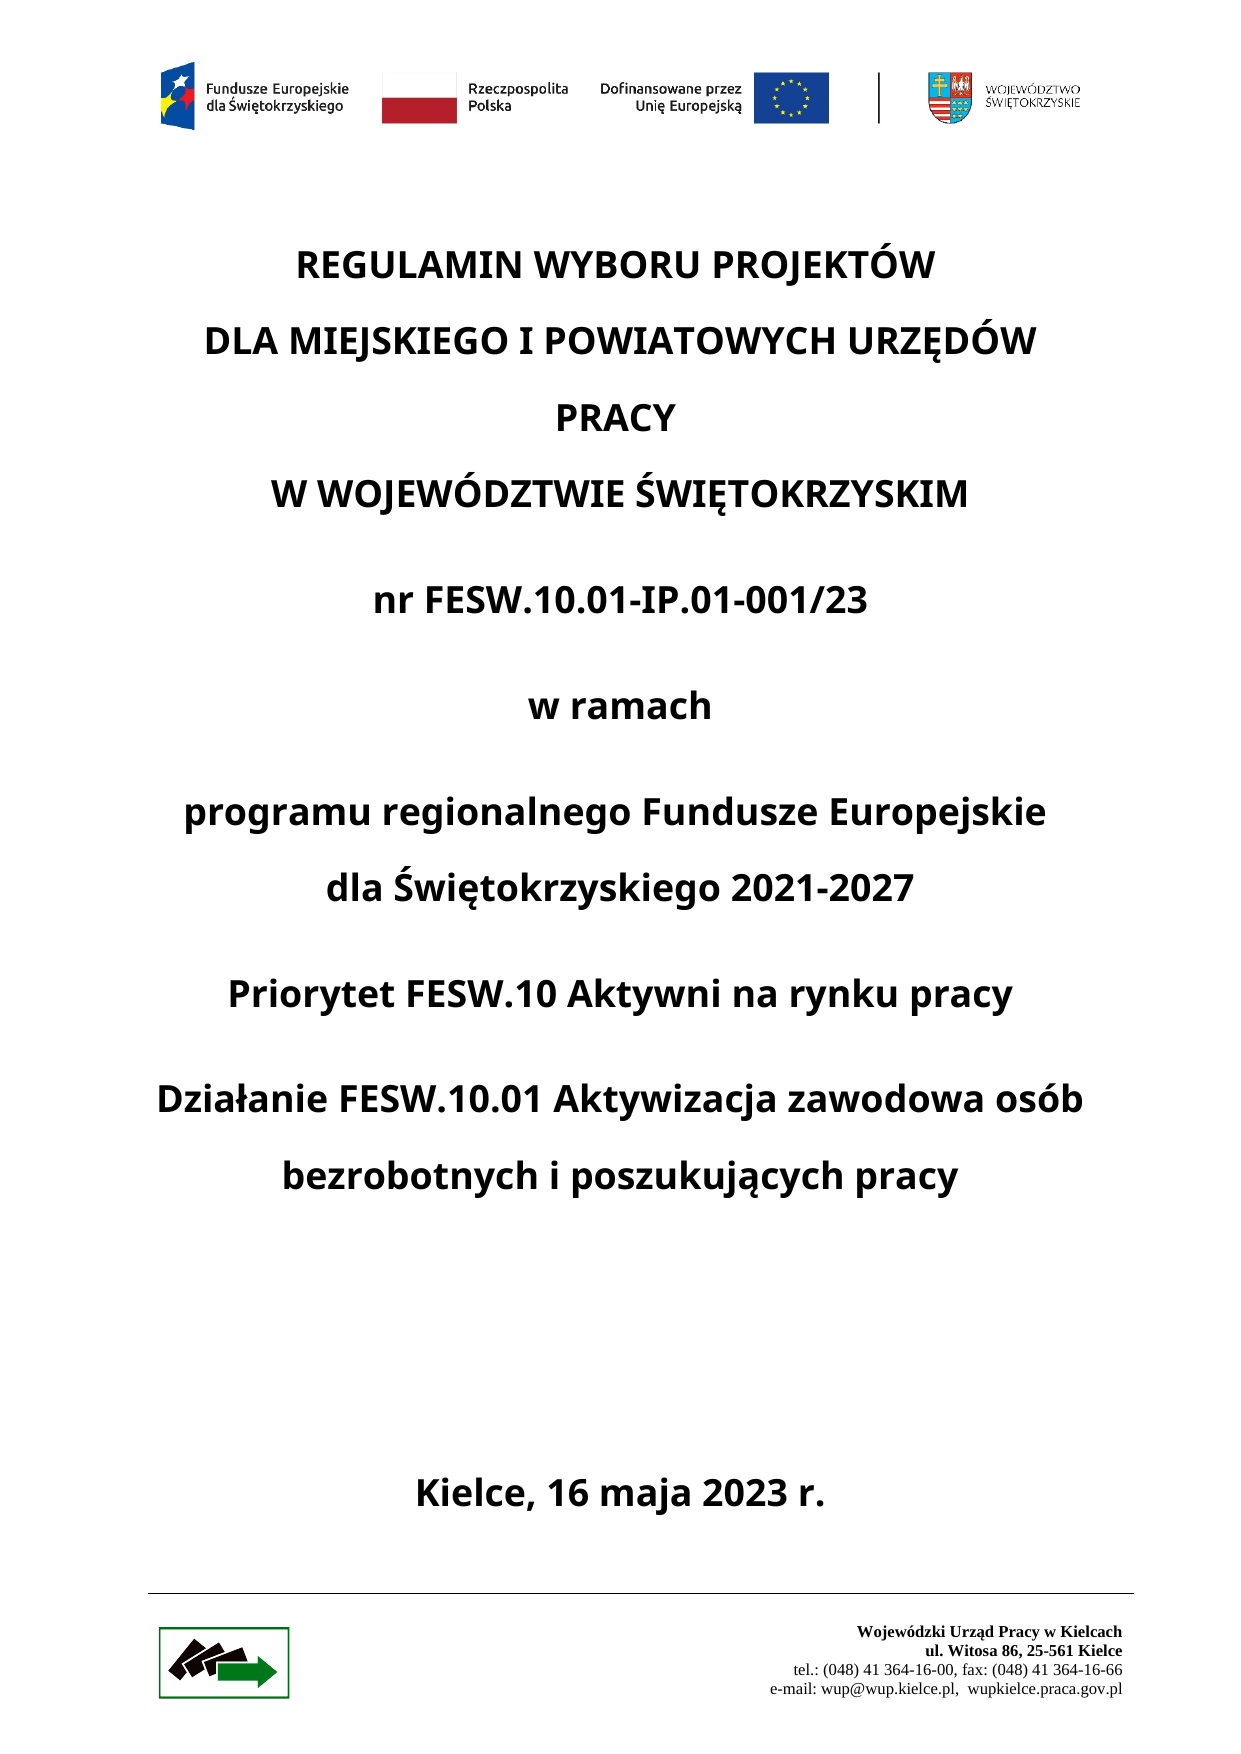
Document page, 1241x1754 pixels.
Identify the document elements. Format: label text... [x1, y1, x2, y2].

text programu regionalnego Fundusze Europejskie dla Świętokrzyskiego 2021-2027 [148, 785, 1092, 912]
text nr FESW.10.01-IP.01-001/23 [148, 573, 1092, 624]
picture [158, 1627, 290, 1699]
text REGULAMIN WYBORU PROJEKTÓW DLA MIEJSKIEGO I POWIATOWYCH URZĘDÓW PRACY W WOJEWÓDZTWIE ŚWIĘTOKRZYSKIM [148, 238, 1092, 519]
text Kielce, 16 maja 2023 r. [148, 1467, 1092, 1518]
text w ramach [148, 679, 1092, 730]
text Działanie FESW.10.01 Aktywizacja zawodowa osób bezrobotnych i poszukujących pracy [148, 1073, 1092, 1200]
picture [147, 59, 1093, 133]
text Priorytet FESW.10 Aktywni na rynku pracy [148, 967, 1092, 1018]
